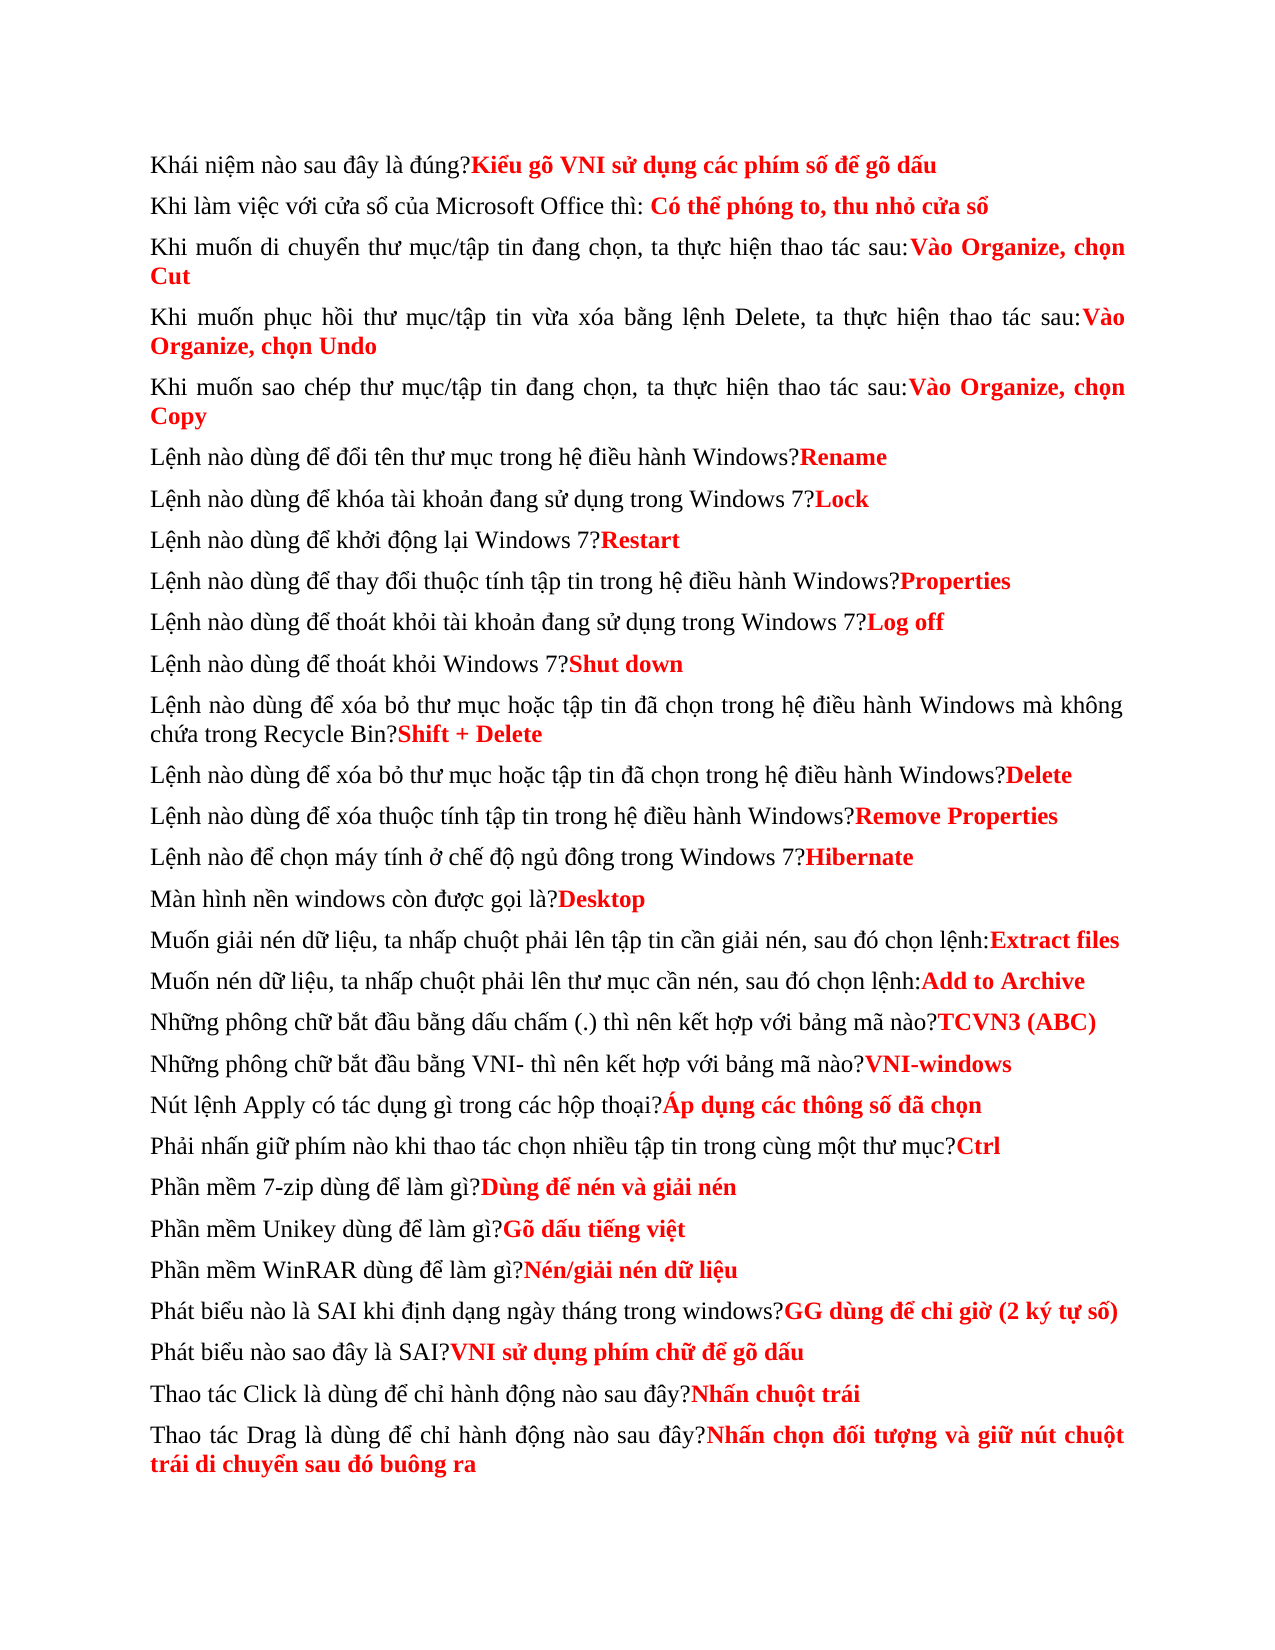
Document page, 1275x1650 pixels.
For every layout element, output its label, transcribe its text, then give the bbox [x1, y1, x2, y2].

text Khi làm việc với cửa sổ của Microsoft Office thì: Có thể phóng to, thu nhỏ cửa sổ [150, 191, 1125, 220]
text Phải nhấn giữ phím nào khi thao tác chọn nhiều tập tin trong cùng một thư mục?Ctrl [150, 1131, 1125, 1160]
text Khi muốn phục hồi thư mục/tập tin vừa xóa bằng lệnh Delete, ta thực hiện thao tác sau:Vào Organize, chọn Undo [150, 302, 1125, 360]
text Muốn nén dữ liệu, ta nhấp chuột phải lên thư mục cần nén, sau đó chọn lệnh:Add to Archive [150, 966, 1125, 995]
text Những phông chữ bắt đầu bằng dấu chấm (.) thì nên kết hợp với bảng mã nào?TCVN3 (ABC) [150, 1007, 1125, 1036]
text Khi muốn sao chép thư mục/tập tin đang chọn, ta thực hiện thao tác sau:Vào Organize, chọn Copy [150, 372, 1125, 430]
text Phần mềm 7-zip dùng để làm gì?Dùng để nén và giải nén [150, 1172, 1125, 1201]
text Phần mềm Unikey dùng để làm gì?Gõ dấu tiếng việt [150, 1214, 1125, 1242]
text Màn hình nền windows còn được gọi là?Desktop [150, 884, 1125, 912]
text Khái niệm nào sau đây là đúng?Kiểu gõ VNI sử dụng các phím số để gõ dấu [150, 150, 1125, 179]
text Lệnh nào dùng để khởi động lại Windows 7?Restart [150, 525, 1125, 554]
text Phần mềm WinRAR dùng để làm gì?Nén/giải nén dữ liệu [150, 1255, 1125, 1284]
text Lệnh nào dùng để xóa bỏ thư mục hoặc tập tin đã chọn trong hệ điều hành Windows?Delete [150, 760, 1125, 789]
text Lệnh nào dùng để thoát khỏi Windows 7?Shut down [150, 649, 1125, 677]
text Muốn giải nén dữ liệu, ta nhấp chuột phải lên tập tin cần giải nén, sau đó chọn lệnh:Extract files [150, 925, 1125, 954]
text Nút lệnh Apply có tác dụng gì trong các hộp thoại?Áp dụng các thông số đã chọn [150, 1090, 1125, 1119]
text Lệnh nào dùng để thoát khỏi tài khoản đang sử dụng trong Windows 7?Log off [150, 607, 1125, 636]
text Thao tác Click là dùng để chỉ hành động nào sau đây?Nhấn chuột trái [150, 1379, 1125, 1407]
text Phát biểu nào sao đây là SAI?VNI sử dụng phím chữ để gõ dấu [150, 1337, 1125, 1366]
text Thao tác Drag là dùng để chỉ hành động nào sau đây?Nhấn chọn đối tượng và giữ nút chuột trái di chuyển sau đó buông ra [150, 1420, 1125, 1477]
text Lệnh nào dùng để xóa thuộc tính tập tin trong hệ điều hành Windows?Remove Properties [150, 801, 1125, 830]
text Lệnh nào dùng để thay đổi thuộc tính tập tin trong hệ điều hành Windows?Properties [150, 566, 1125, 595]
text Lệnh nào dùng để khóa tài khoản đang sử dụng trong Windows 7?Lock [150, 484, 1125, 512]
text Khi muốn di chuyển thư mục/tập tin đang chọn, ta thực hiện thao tác sau:Vào Organize, chọn Cut [150, 232, 1125, 290]
text Lệnh nào để chọn máy tính ở chế độ ngủ đông trong Windows 7?Hibernate [150, 842, 1125, 871]
text Những phông chữ bắt đầu bằng VNI- thì nên kết hợp với bảng mã nào?VNI-windows [150, 1049, 1125, 1077]
text Lệnh nào dùng để đổi tên thư mục trong hệ điều hành Windows?Rename [150, 442, 1125, 471]
text Phát biểu nào là SAI khi định dạng ngày tháng trong windows?GG dùng để chỉ giờ (2 ký tự số) [150, 1296, 1125, 1325]
text Lệnh nào dùng để xóa bỏ thư mục hoặc tập tin đã chọn trong hệ điều hành Windows mà không chứa trong Recycle Bin?Shift + Delete [150, 690, 1125, 747]
